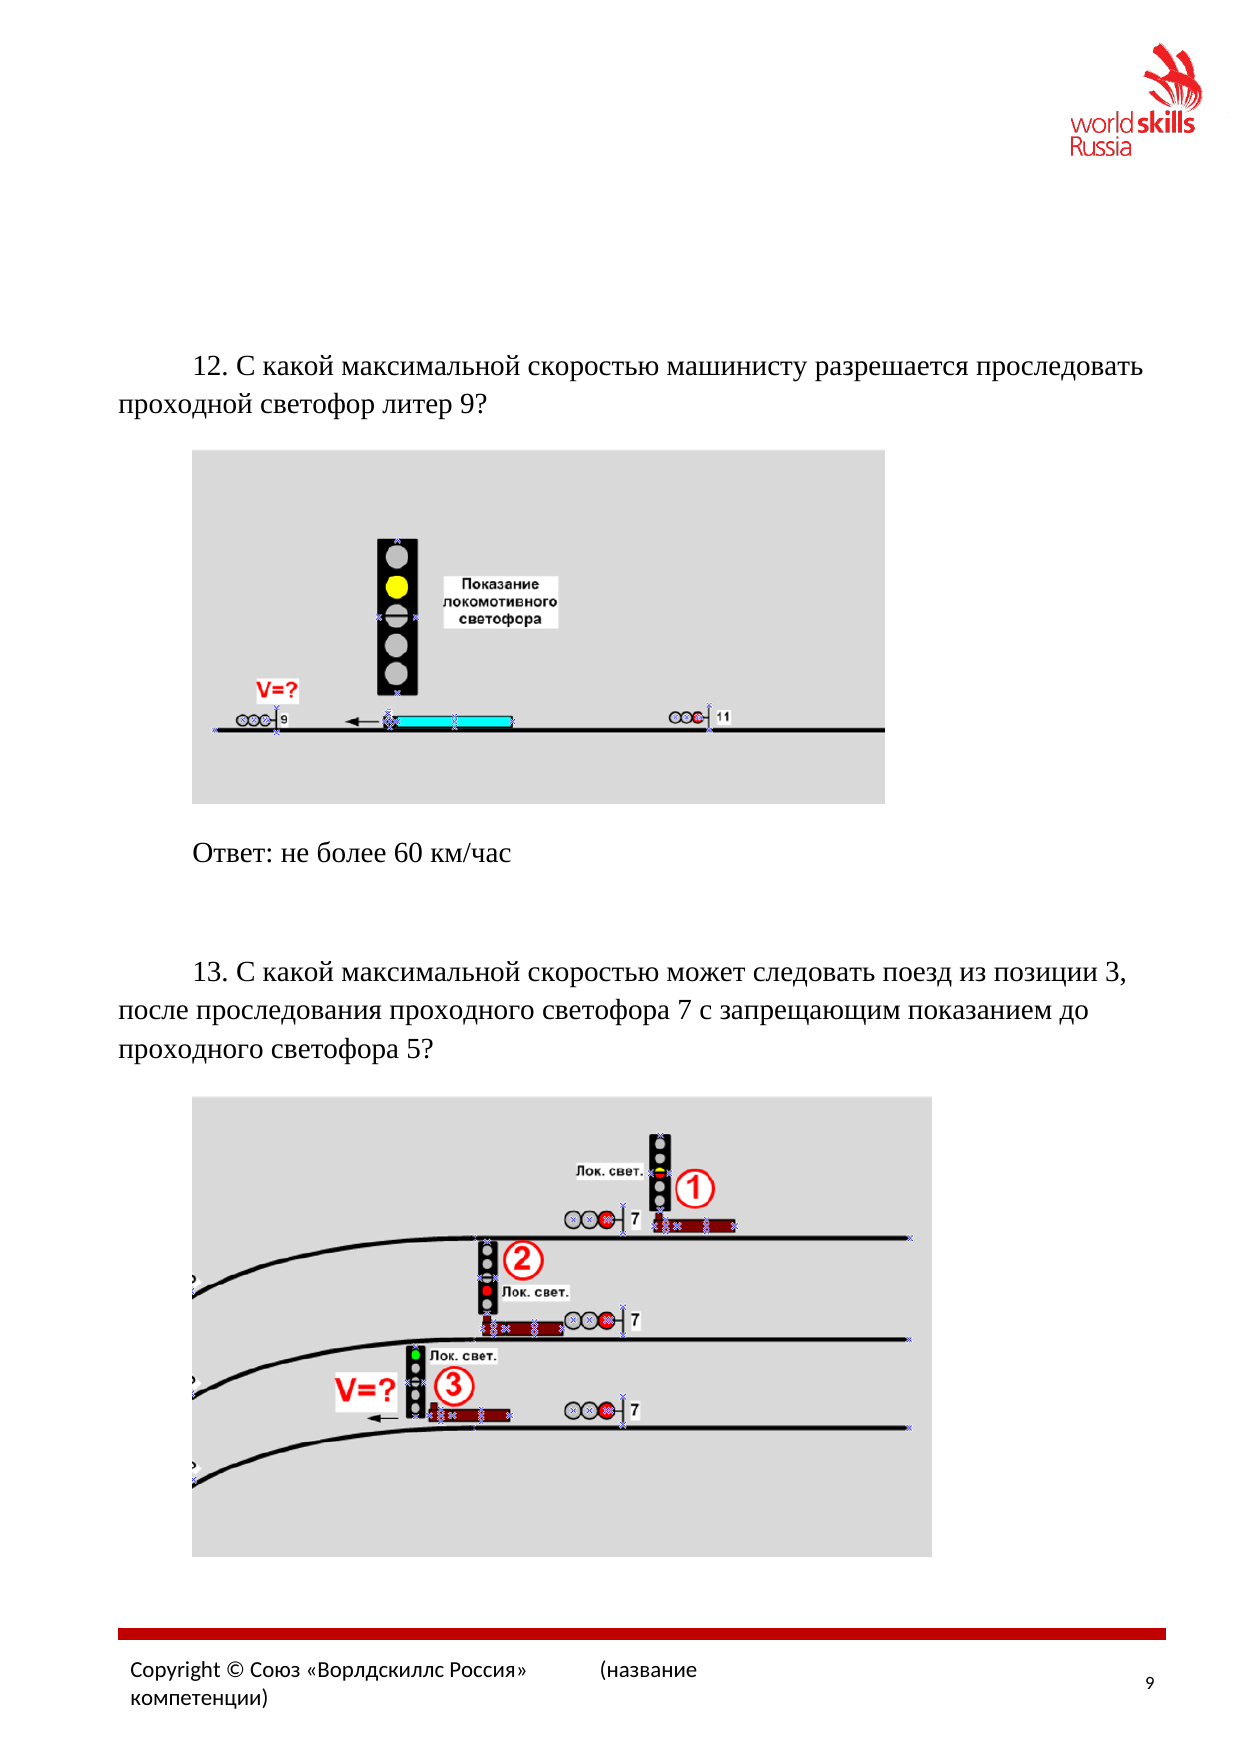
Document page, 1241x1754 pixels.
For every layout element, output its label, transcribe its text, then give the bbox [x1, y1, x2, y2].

picture [192, 445, 885, 811]
picture [1071, 42, 1228, 156]
picture [192, 1090, 935, 1575]
text 12. С какой максимальной скоростью машинисту разрешается проследовать проходной светофор литер 9? [118, 348, 1166, 420]
text Ответ: не более 60 км/час [118, 835, 1166, 868]
text 13. С какой максимальной скоростью может следовать поезд из позиции 3, после проследования проходного светофора 7 с запрещающим показанием до проходного светофора 5? [118, 954, 1166, 1064]
